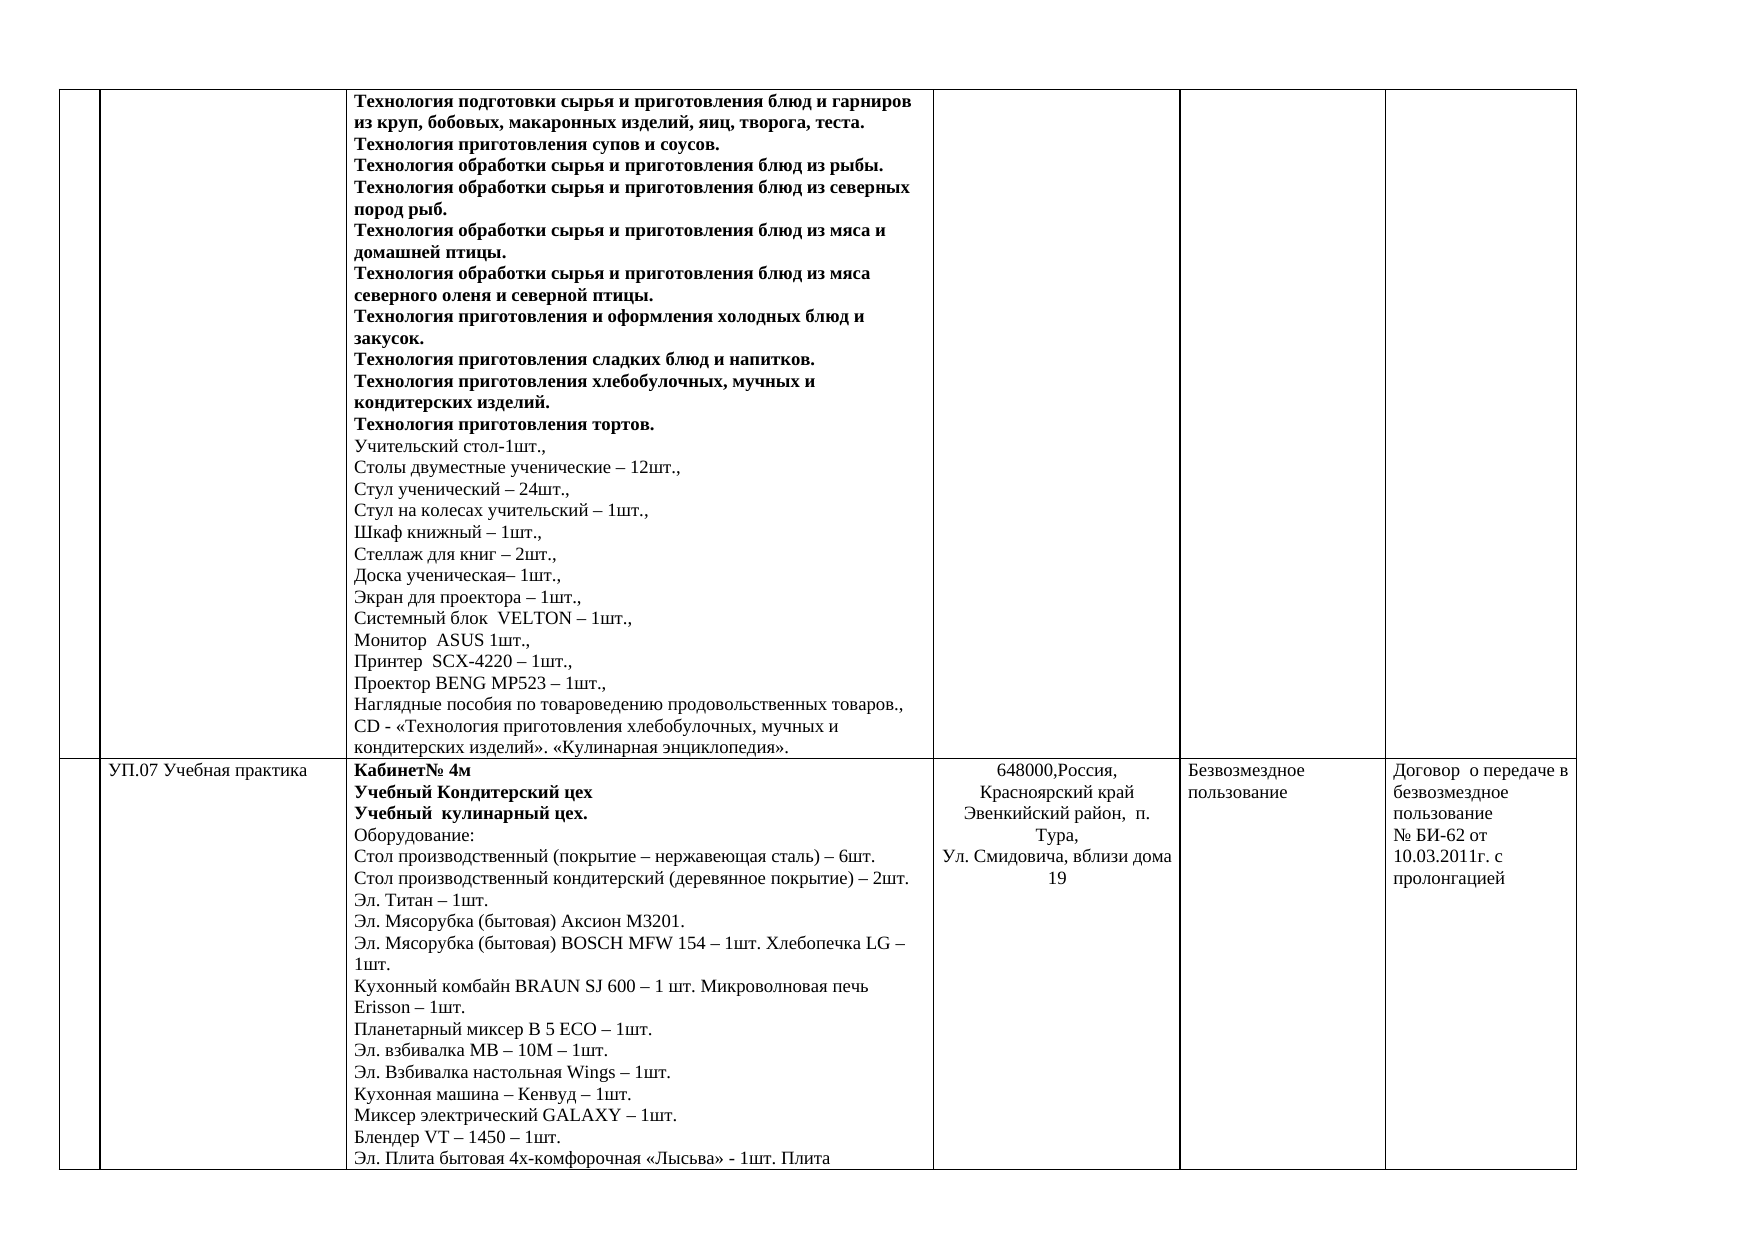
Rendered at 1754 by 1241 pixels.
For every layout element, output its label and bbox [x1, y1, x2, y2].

table_cell [1181, 90, 1385, 758]
table_cell [1181, 759, 1385, 1169]
table_cell [1386, 90, 1576, 758]
table_cell [1386, 759, 1576, 1169]
table_cell [101, 759, 346, 1169]
table_cell [934, 90, 1179, 758]
table_cell [347, 759, 933, 1169]
table_cell [347, 90, 933, 758]
table_cell [60, 90, 99, 758]
table_cell [60, 759, 99, 1169]
table_cell [934, 759, 1179, 1169]
table_cell [101, 90, 346, 758]
